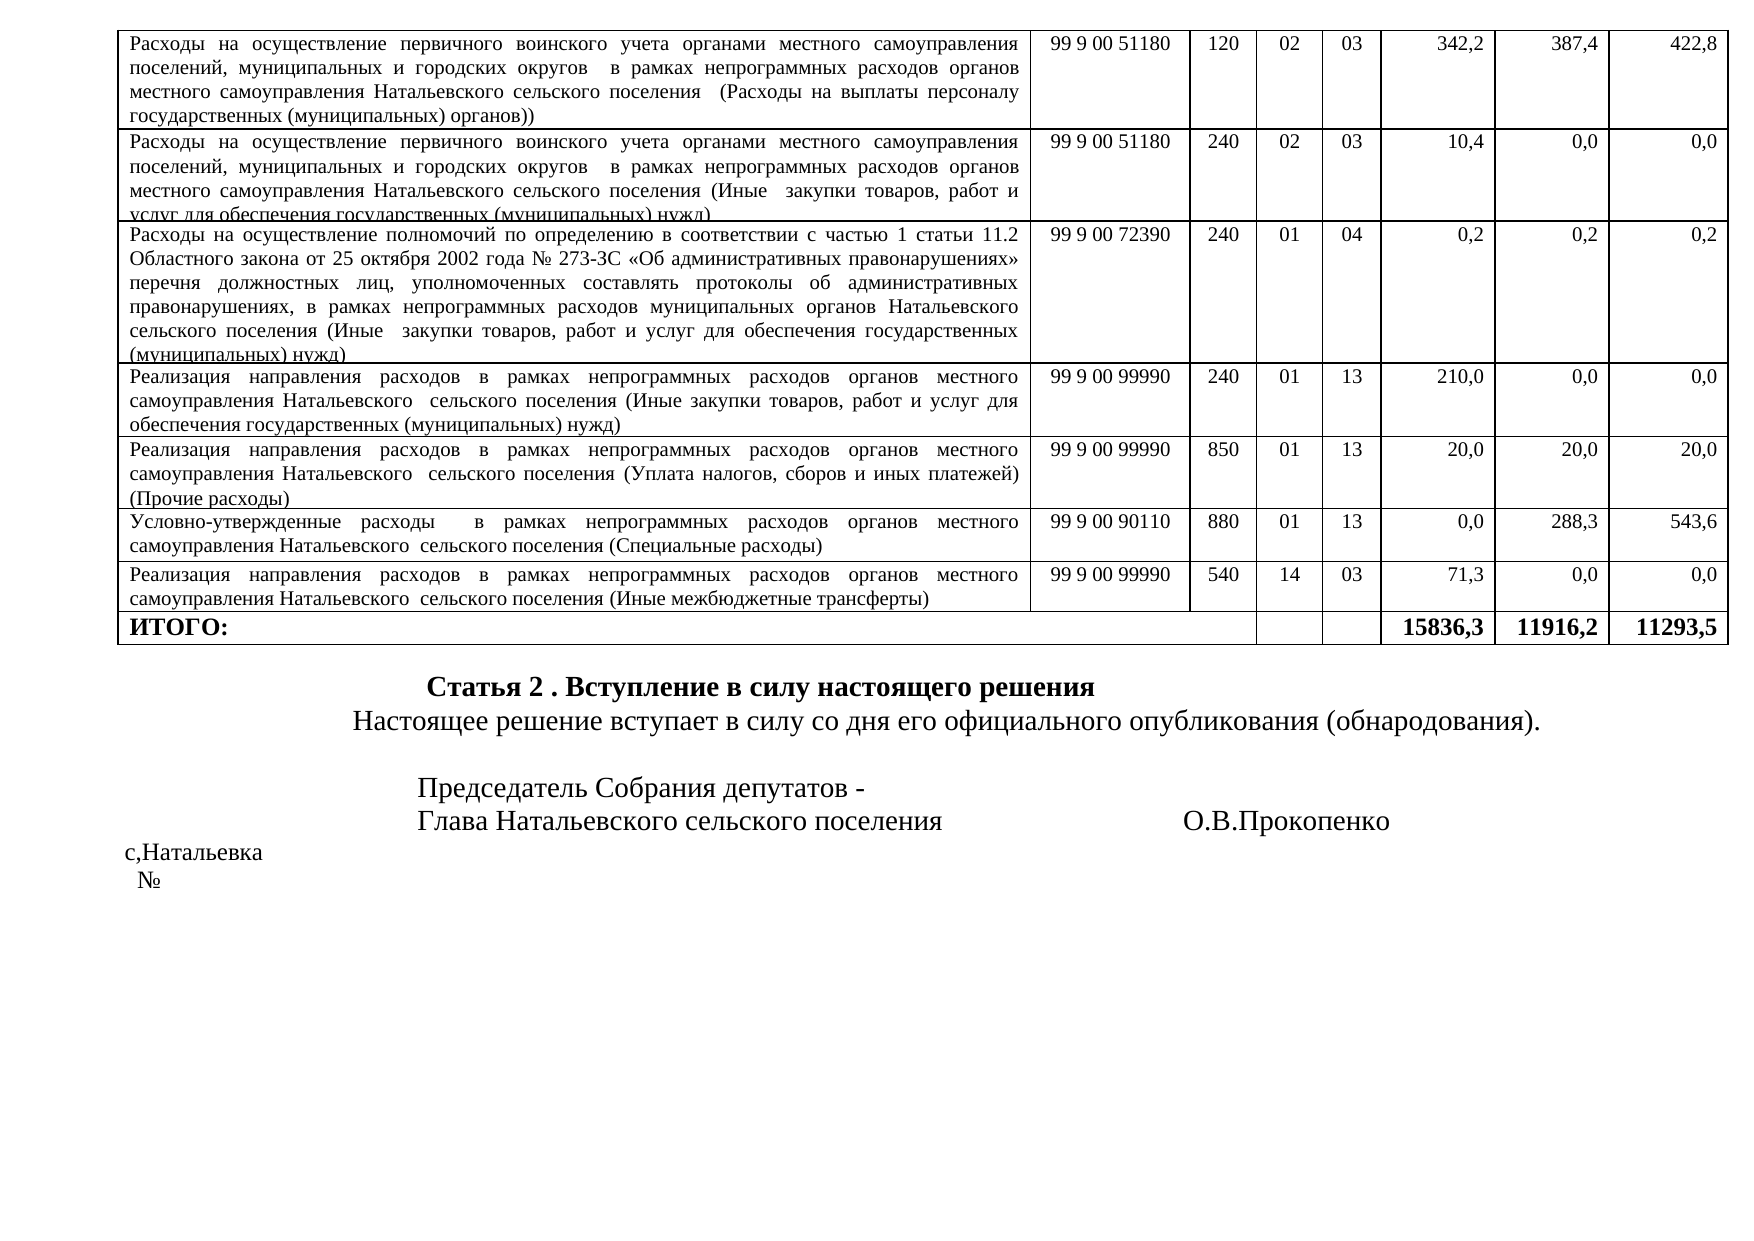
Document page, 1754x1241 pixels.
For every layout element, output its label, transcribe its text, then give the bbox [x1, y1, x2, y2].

table_cell ИТОГО: [119, 612, 1256, 643]
table_cell 880 [1191, 509, 1256, 561]
table_cell 01 [1257, 509, 1322, 561]
table_cell 20,0 [1496, 437, 1608, 508]
table_cell 0,0 [1496, 364, 1608, 436]
table_cell 0,0 [1382, 509, 1494, 561]
text № [118, 866, 1728, 894]
table_cell Реализация направления расходов в рамках непрограммных расходов органов местного самоуправления Натальевского сельского поселения (Уплата налогов, сборов и иных платежей) (Прочие расходы) [119, 437, 1030, 508]
table_cell 99 9 00 99990 [1031, 437, 1189, 508]
table_cell Реализация направления расходов в рамках непрограммных расходов органов местного самоуправления Натальевского сельского поселения (Иные межбюджетные трансферты) [119, 562, 1030, 611]
table_cell 0,0 [1496, 130, 1608, 220]
table_cell 03 [1323, 562, 1380, 611]
table_cell 99 9 00 51180 [1031, 130, 1189, 220]
text с,Натальевка [118, 837, 1728, 866]
table_cell 387,4 [1496, 31, 1608, 128]
text Председатель Собрания депутатов - [118, 770, 1754, 803]
table_cell 15836,3 [1382, 612, 1494, 643]
table_cell 540 [1191, 562, 1256, 611]
table_cell 13 [1323, 364, 1380, 436]
table_cell 0,0 [1496, 562, 1608, 611]
table_cell Расходы на осуществление первичного воинского учета органами местного самоуправления поселений, муниципальных и городских округов в рамках непрограммных расходов органов местного самоуправления Натальевского сельского поселения (Иные закупки товаров, работ и услуг для обеспечения государственных (муниципальных) нужд) [119, 130, 1030, 220]
table_cell 01 [1257, 437, 1322, 508]
table_cell 01 [1257, 222, 1322, 362]
table_cell 543,6 [1610, 509, 1727, 561]
table_cell 240 [1191, 222, 1256, 362]
text Глава Натальевского сельского поселения О.В.Прокопенко [118, 803, 1754, 837]
text Статья 2 . Вступление в силу настоящего решения [192, 669, 1728, 703]
table_cell Расходы на осуществление полномочий по определению в соответствии с частью 1 статьи 11.2 Областного закона от 25 октября 2002 года № 273-ЗС «Об административных правонарушениях» перечня должностных лиц, уполномоченных составлять протоколы об административных правонарушениях, в рамках непрограммных расходов муниципальных органов Натальевского сельского поселения (Иные закупки товаров, работ и услуг для обеспечения государственных (муниципальных) нужд) [119, 222, 1030, 362]
table_cell 99 9 00 72390 [1031, 222, 1189, 362]
table_cell 288,3 [1496, 509, 1608, 561]
table_cell 240 [1191, 364, 1256, 436]
table_cell 0,0 [1610, 364, 1727, 436]
table_cell 10,4 [1382, 130, 1494, 220]
table_cell 20,0 [1382, 437, 1494, 508]
text Настоящее решение вступает в силу со дня его официального опубликования (обнародования). [118, 703, 1728, 736]
table_cell 20,0 [1610, 437, 1727, 508]
table_cell Условно-утвержденные расходы в рамках непрограммных расходов органов местного самоуправления Натальевского сельского поселения (Специальные расходы) [119, 509, 1030, 561]
table_cell 850 [1191, 437, 1256, 508]
table_cell 0,2 [1610, 222, 1727, 362]
table_cell 02 [1257, 31, 1322, 128]
table_cell Реализация направления расходов в рамках непрограммных расходов органов местного самоуправления Натальевского сельского поселения (Иные закупки товаров, работ и услуг для обеспечения государственных (муниципальных) нужд) [119, 364, 1030, 436]
table_cell 0,2 [1496, 222, 1608, 362]
table_cell 03 [1323, 31, 1380, 128]
table_cell 240 [1191, 130, 1256, 220]
table_cell 99 9 00 99990 [1031, 364, 1189, 436]
table_cell 14 [1257, 562, 1322, 611]
table_cell 01 [1257, 364, 1322, 436]
table_cell [1323, 612, 1380, 643]
table_cell 13 [1323, 437, 1380, 508]
table_cell 99 9 00 90110 [1031, 509, 1189, 561]
table_cell 99 9 00 51180 [1031, 31, 1189, 128]
table_cell 13 [1323, 509, 1380, 561]
table_cell 04 [1323, 222, 1380, 362]
table_cell 422,8 [1610, 31, 1727, 128]
table_cell 11293,5 [1610, 612, 1727, 643]
table_cell 120 [1191, 31, 1256, 128]
table_cell 02 [1257, 130, 1322, 220]
table_cell 0,2 [1382, 222, 1494, 362]
table_cell 71,3 [1382, 562, 1494, 611]
table_cell 342,2 [1382, 31, 1494, 128]
table_cell 11916,2 [1496, 612, 1608, 643]
table_cell 0,0 [1610, 130, 1727, 220]
table_cell 210,0 [1382, 364, 1494, 436]
table_cell 03 [1323, 130, 1380, 220]
table_cell [1257, 612, 1322, 643]
table_cell 99 9 00 99990 [1031, 562, 1189, 611]
table_cell 0,0 [1610, 562, 1727, 611]
table_cell Расходы на осуществление первичного воинского учета органами местного самоуправления поселений, муниципальных и городских округов в рамках непрограммных расходов органов местного самоуправления Натальевского сельского поселения (Расходы на выплаты персоналу государственных (муниципальных) органов)) [119, 31, 1030, 128]
